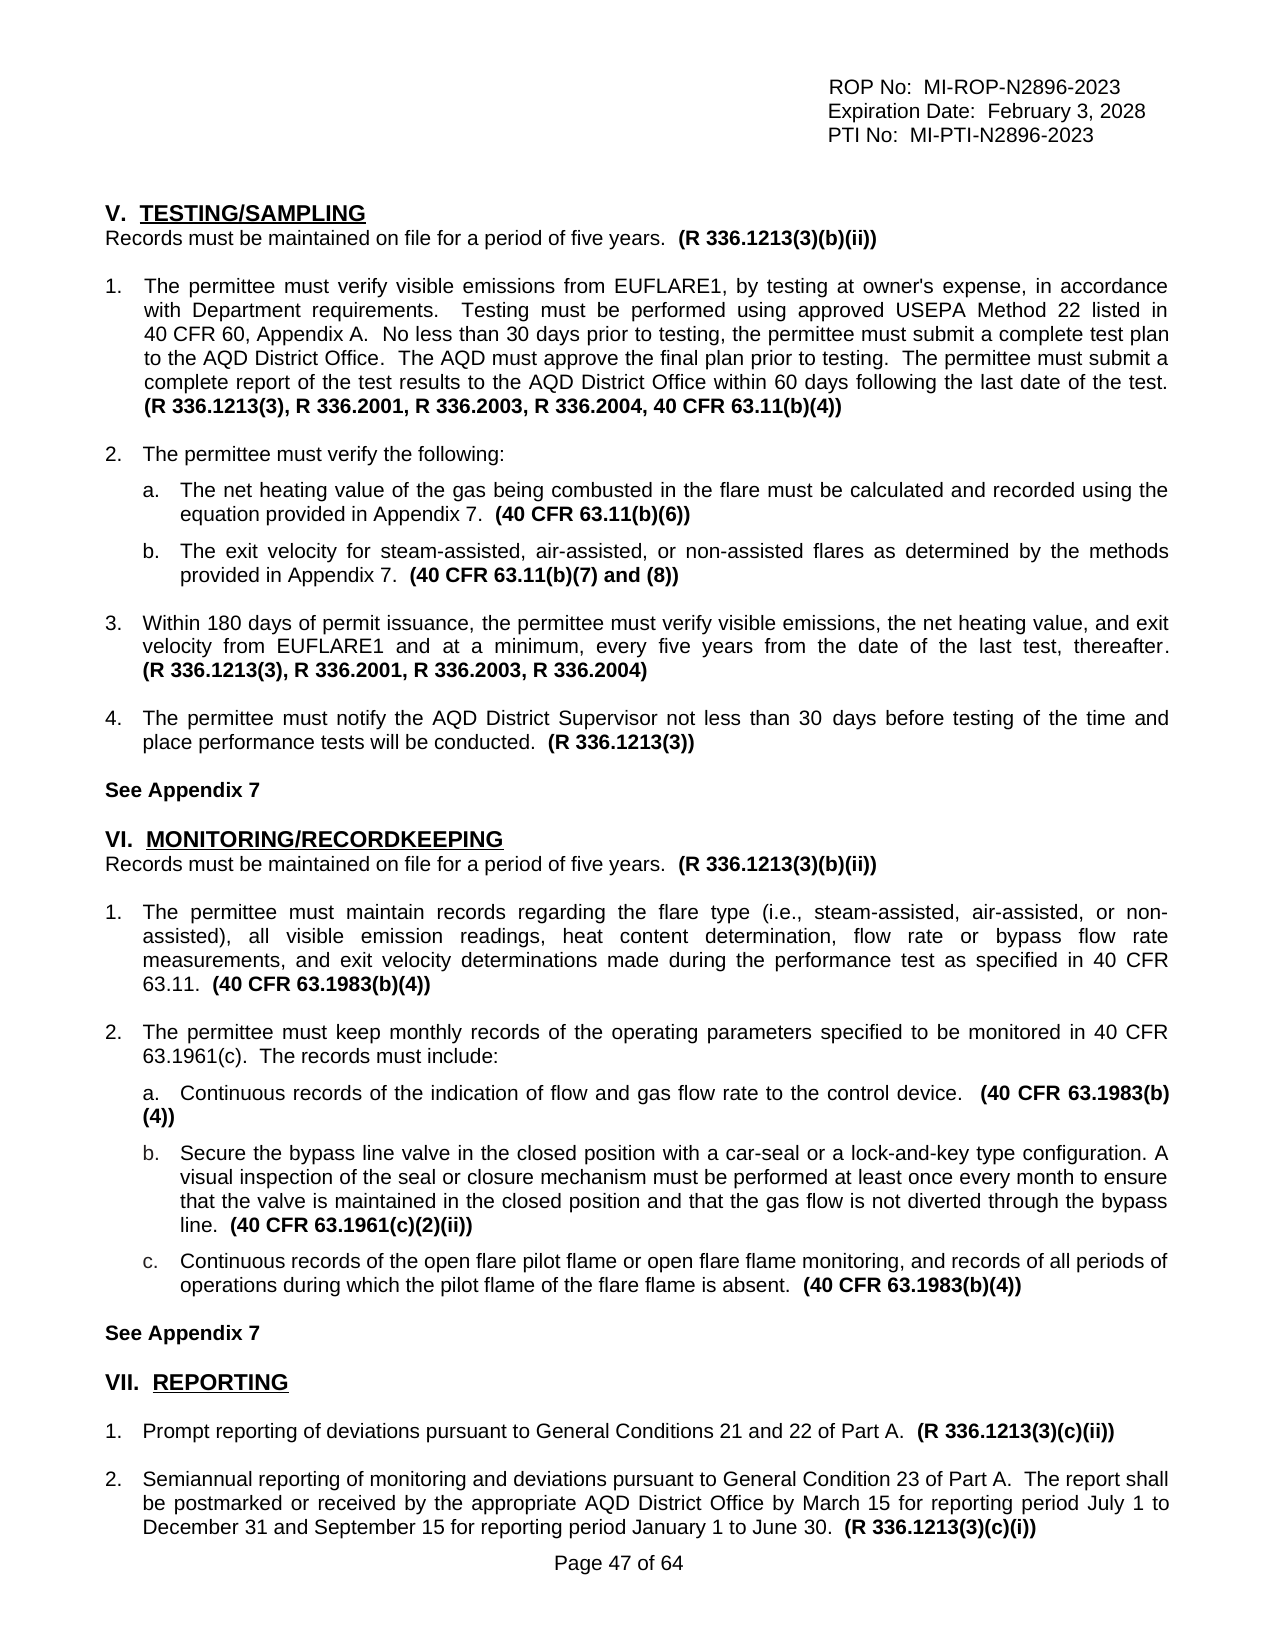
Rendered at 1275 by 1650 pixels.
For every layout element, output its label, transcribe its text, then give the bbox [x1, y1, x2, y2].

list Prompt reporting of deviations pursuant to General Conditions 21 and 22 of Part A. (R 336.1213(3)(c)(ii)) [105, 1419, 1170, 1443]
list The exit velocity for steam-assisted, air-assisted, or non-assisted flares as determined by the methods provided in Appendix 7. (40 CFR 63.11(b)(7) and (8)) [142, 538, 1170, 586]
text V. TESTING/SAMPLING [105, 199, 1170, 226]
list Within 180 days of permit issuance, the permittee must verify visible emissions, the net heating value, and exit velocity from EUFLARE1 and at a minimum, every five years from the date of the last test, thereafter. (R 336.1213(3), R 336.2001, R 336.2003, R 336.2004) [105, 610, 1170, 682]
list The permittee must verify the following: [105, 442, 1170, 466]
list Continuous records of the open flare pilot flame or open flare flame monitoring, and records of all periods of operations during which the pilot flame of the flare flame is absent. (40 CFR 63.1983(b)(4)) [142, 1249, 1170, 1297]
list The net heating value of the gas being combusted in the flare must be calculated and recorded using the equation provided in Appendix 7. (40 CFR 63.11(b)(6)) [142, 478, 1170, 526]
text Records must be maintained on file for a period of five years. (R 336.1213(3)(b)(ii)) [105, 226, 1170, 250]
list The permittee must keep monthly records of the operating parameters specified to be monitored in 40 CFR 63.1961(c). The records must include: [105, 1020, 1170, 1068]
list The permittee must notify the AQD District Supervisor not less than 30 days before testing of the time and place performance tests will be conducted. (R 336.1213(3)) [105, 706, 1170, 754]
text See Appendix 7 [105, 778, 1170, 802]
text 1. The permittee must verify visible emissions from EUFLARE1, by testing at owner's expense, in accordance with Department requirements. Testing must be performed using approved USEPA Method 22 listed in 40 CFR 60, Appendix A. No less than 30 days prior to testing, the permittee must submit a complete test plan to the AQD District Office. The AQD must approve the final plan prior to testing. The permittee must submit a complete report of the test results to the AQD District Office within 60 days following the last date of the test. (R 336.1213(3), R 336.2001, R 336.2003, R 336.2004, 40 CFR 63.11(b)(4)) [105, 274, 1170, 418]
list Semiannual reporting of monitoring and deviations pursuant to General Condition 23 of Part A. The report shall be postmarked or received by the appropriate AQD District Office by March 15 for reporting period July 1 to December 31 and September 15 for reporting period January 1 to June 30. (R 336.1213(3)(c)(i)) [105, 1467, 1170, 1539]
text Records must be maintained on file for a period of five years. (R 336.1213(3)(b)(ii)) [105, 852, 1170, 876]
list The permittee must maintain records regarding the flare type (i.e., steam-assisted, air-assisted, or non-assisted), all visible emission readings, heat content determination, flow rate or bypass flow rate measurements, and exit velocity determinations made during the performance test as specified in 40 CFR 63.11. (40 CFR 63.1983(b)(4)) [105, 900, 1170, 996]
text See Appendix 7 [105, 1321, 1170, 1345]
list Secure the bypass line valve in the closed position with a car-seal or a lock-and-key type configuration. A visual inspection of the seal or closure mechanism must be performed at least once every month to ensure that the valve is maintained in the closed position and that the gas flow is not diverted through the bypass line. (40 CFR 63.1961(c)(2)(ii)) [142, 1141, 1170, 1237]
text a. Continuous records of the indication of flow and gas flow rate to the control device. (40 CFR 63.1983(b)(4)) [142, 1080, 1170, 1128]
text VII. REPORTING [105, 1369, 1170, 1395]
text VI. MONITORING/RECORDKEEPING [105, 826, 1170, 852]
